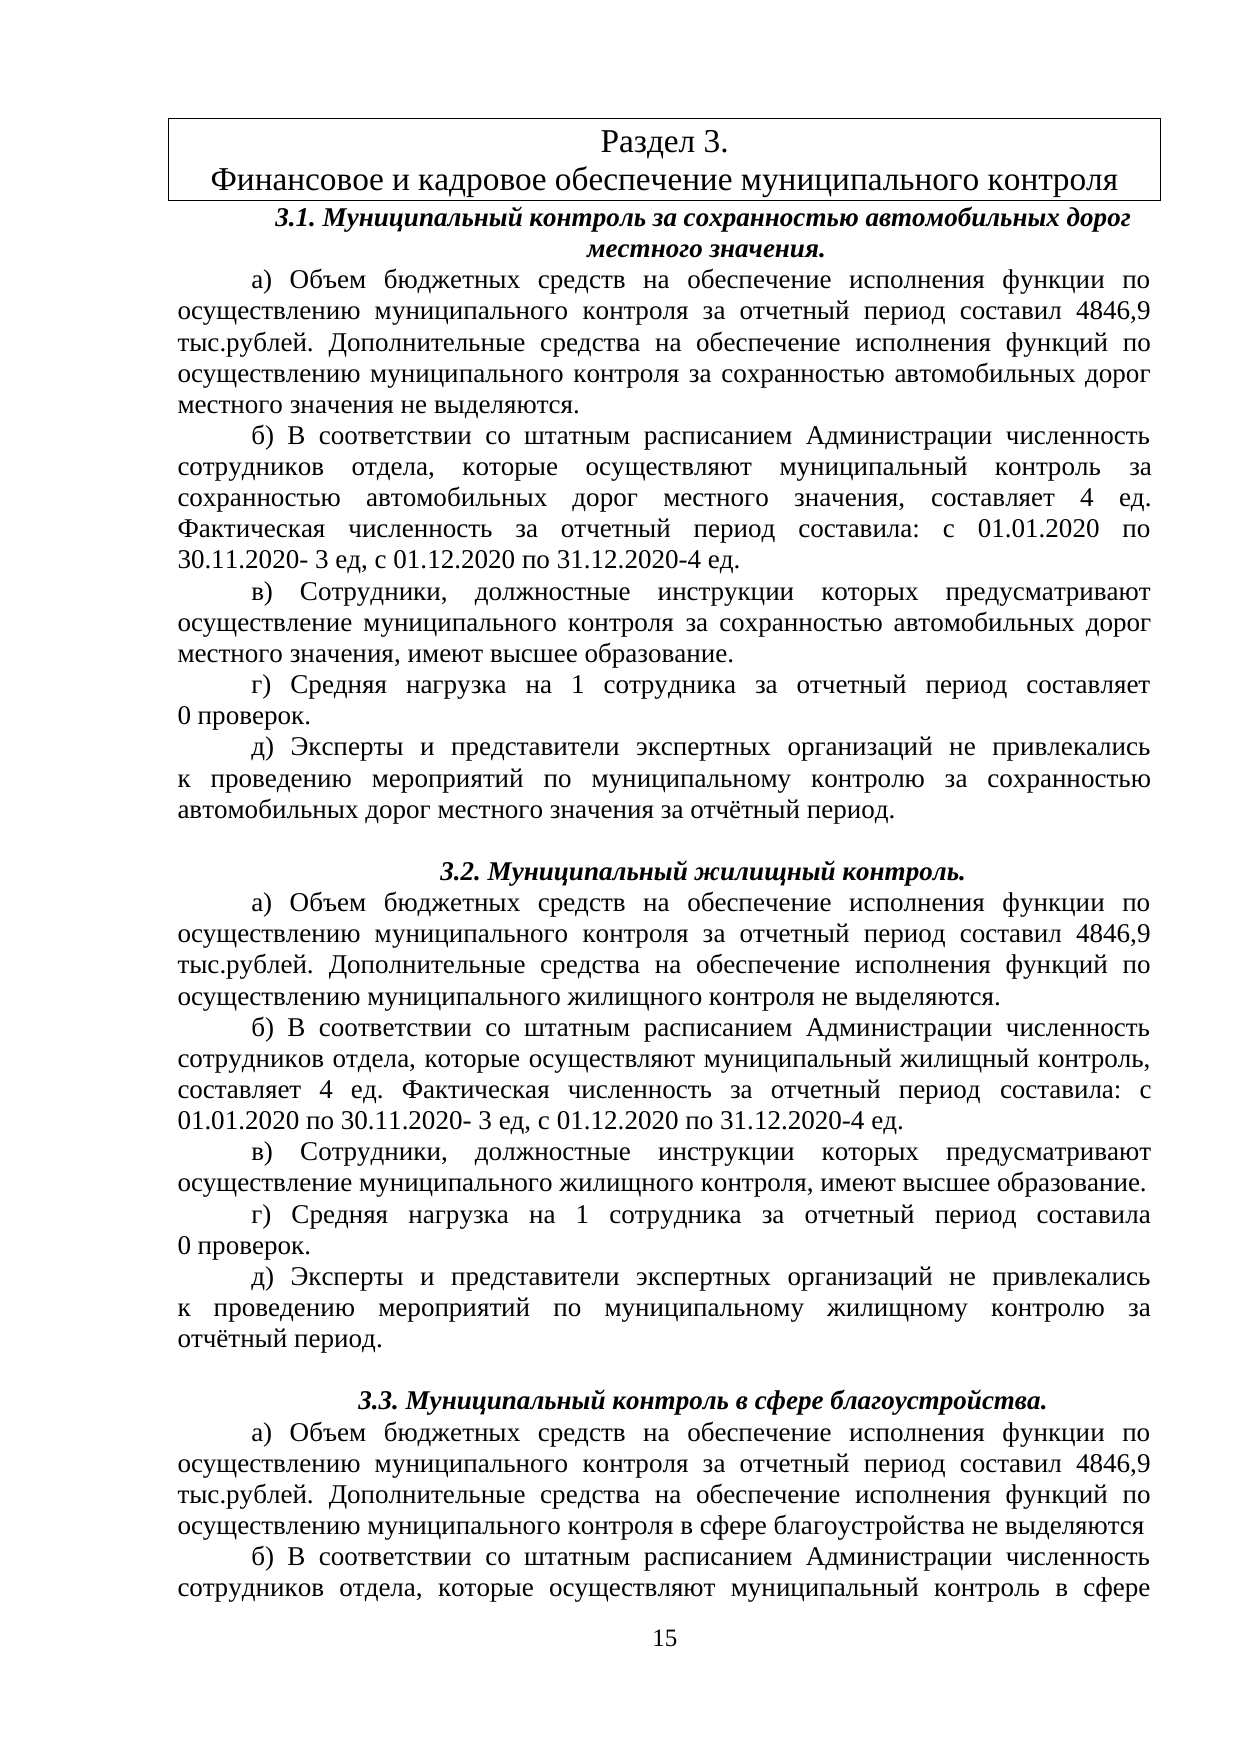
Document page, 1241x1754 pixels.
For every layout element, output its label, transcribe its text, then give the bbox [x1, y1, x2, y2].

text д) Эксперты и представители экспертных организаций не привлекались к проведению мероприятий по муниципальному жилищному контролю за отчётный период. [177, 1260, 1152, 1353]
text а) Объем бюджетных средств на обеспечение исполнения функции по осуществлению муниципального контроля за отчетный период составил 4846,9 тыс.рублей. Дополнительные средства на обеспечение исполнения функций по осуществлению муниципального контроля в сфере благоустройства не выделяются [177, 1416, 1152, 1540]
text б) В соответствии со штатным расписанием Администрации численность сотрудников отдела, которые осуществляют муниципальный жилищный контроль, составляет 4 ед. Фактическая численность за отчетный период составила: с 01.01.2020 по 30.11.2020- 3 ед, с 01.12.2020 по 31.12.2020-4 ед. [177, 1011, 1152, 1135]
text а) Объем бюджетных средств на обеспечение исполнения функции по осуществлению муниципального контроля за отчетный период составил 4846,9 тыс.рублей. Дополнительные средства на обеспечение исполнения функций по осуществлению муниципального контроля за сохранностью автомобильных дорог местного значения не выделяются. [177, 263, 1152, 419]
text в) Сотрудники, должностные инструкции которых предусматривают осуществление муниципального жилищного контроля, имеют высшее образование. [177, 1135, 1152, 1198]
text 3.3. Муниципальный контроль в сфере благоустройства. [256, 1384, 1149, 1416]
text а) Объем бюджетных средств на обеспечение исполнения функции по осуществлению муниципального контроля за отчетный период составил 4846,9 тыс.рублей. Дополнительные средства на обеспечение исполнения функций по осуществлению муниципального жилищного контроля не выделяются. [177, 886, 1152, 1011]
text Раздел 3. [169, 119, 1160, 156]
text д) Эксперты и представители экспертных организаций не привлекались к проведению мероприятий по муниципальному контролю за сохранностью автомобильных дорог местного значения за отчётный период. [177, 731, 1152, 824]
text 3.1. Муниципальный контроль за сохранностью автомобильных дорог [256, 201, 1149, 232]
text г) Средняя нагрузка на 1 сотрудника за отчетный период составила 0 проверок. [177, 1198, 1152, 1260]
text б) В соответствии со штатным расписанием Администрации численность сотрудников отдела, которые осуществляют муниципальный контроль за сохранностью автомобильных дорог местного значения, составляет 4 ед. Фактическая численность за отчетный период составила: с 01.01.2020 по 30.11.2020- 3 ед, с 01.12.2020 по 31.12.2020-4 ед. [177, 419, 1152, 575]
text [177, 1540, 1152, 1603]
text в) Сотрудники, должностные инструкции которых предусматривают осуществление муниципального контроля за сохранностью автомобильных дорог местного значения, имеют высшее образование. [177, 575, 1152, 668]
text 3.2. Муниципальный жилищный контроль. [256, 855, 1149, 886]
text г) Средняя нагрузка на 1 сотрудника за отчетный период составляет 0 проверок. [177, 668, 1152, 731]
text Финансовое и кадровое обеспечение муниципального контроля [169, 156, 1160, 200]
text местного значения. [256, 232, 1149, 263]
